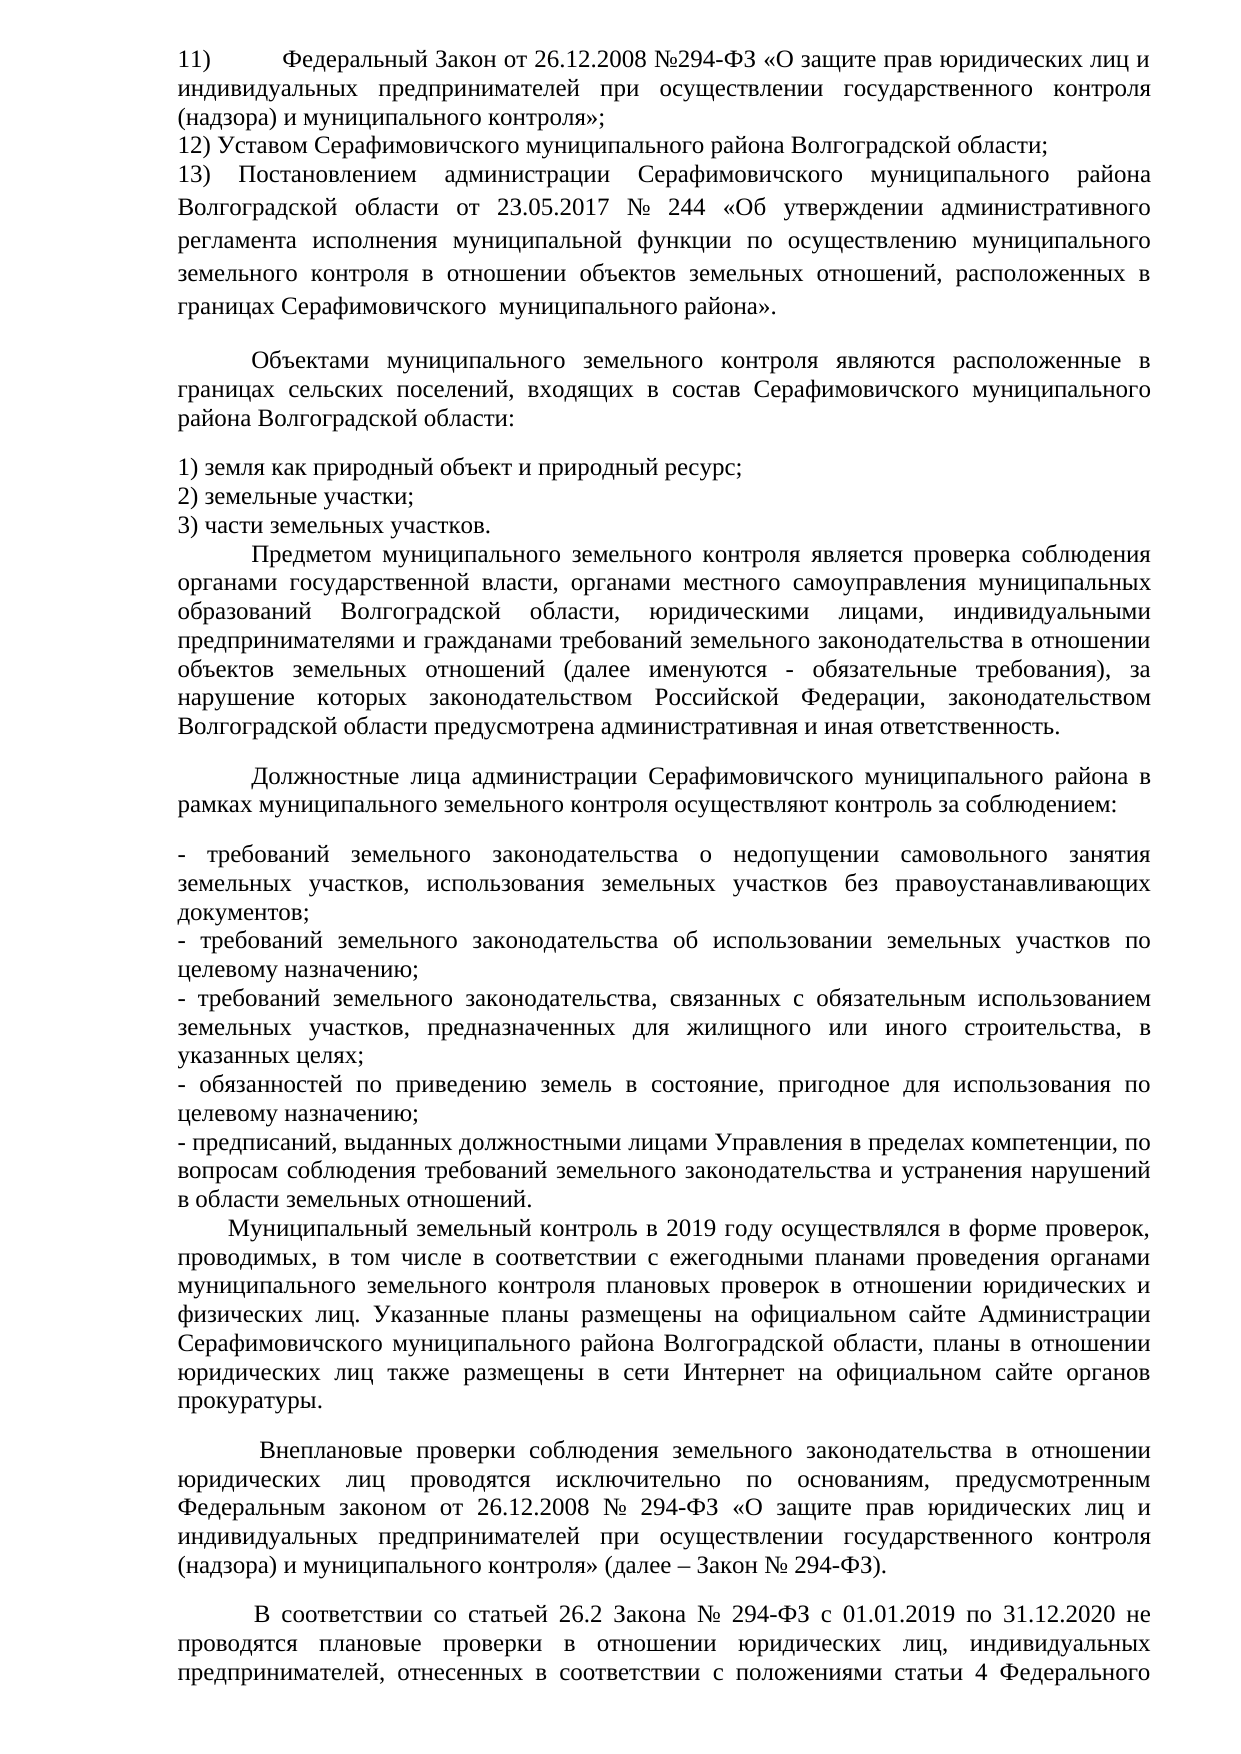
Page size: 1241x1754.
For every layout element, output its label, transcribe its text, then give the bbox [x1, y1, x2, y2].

text - обязанностей по приведению земель в состояние, пригодное для использования по целевому назначению; [177, 1069, 1152, 1127]
text 2) земельные участки; [177, 481, 1152, 510]
text 1) земля как природный объект и природный ресурс; [177, 452, 1152, 481]
text 11) Федеральный Закон от 26.12.2008 №294-ФЗ «О защите прав юридических лиц и индивидуальных предпринимателей при осуществлении государственного контроля (надзора) и муниципального контроля»; [177, 44, 1152, 131]
text Муниципальный земельный контроль в 2019 году осуществлялся в форме проверок, проводимых, в том числе в соответствии с ежегодными планами проведения органами муниципального земельного контроля плановых проверок в отношении юридических и физических лиц. Указанные планы размещены на официальном сайте Администрации Серафимовичского муниципального района Волгоградской области, планы в отношении юридических лиц также размещены в сети Интернет на официальном сайте органов прокуратуры. [177, 1213, 1152, 1414]
text Должностные лица администрации Серафимовичского муниципального района в рамках муниципального земельного контроля осуществляют контроль за соблюдением: [177, 761, 1152, 818]
text - требований земельного законодательства о недопущении самовольного занятия земельных участков, использования земельных участков без правоустанавливающих документов; [177, 839, 1152, 925]
text Внеплановые проверки соблюдения земельного законодательства в отношении юридических лиц проводятся исключительно по основаниям, предусмотренным Федеральным законом от 26.12.2008 № 294-ФЗ «О защите прав юридических лиц и индивидуальных предпринимателей при осуществлении государственного контроля (надзора) и муниципального контроля» (далее – Закон № 294-ФЗ). [177, 1435, 1152, 1579]
text Предметом муниципального земельного контроля является проверка соблюдения органами государственной власти, органами местного самоуправления муниципальных образований Волгоградской области, юридическими лицами, индивидуальными предпринимателями и гражданами требований земельного законодательства в отношении объектов земельных отношений (далее именуются - обязательные требования), за нарушение которых законодательством Российской Федерации, законодательством Волгоградской области предусмотрена административная и иная ответственность. [177, 539, 1152, 740]
text - предписаний, выданных должностными лицами Управления в пределах компетенции, по вопросам соблюдения требований земельного законодательства и устранения нарушений в области земельных отношений. [177, 1127, 1152, 1213]
text 3) части земельных участков. [177, 510, 1152, 539]
text - требований земельного законодательства об использовании земельных участков по целевому назначению; [177, 925, 1152, 983]
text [177, 1599, 1152, 1686]
text 13) Постановлением администрации Серафимовичского муниципального района Волгоградской области от 23.05.2017 № 244 «Об утверждении административного регламента исполнения муниципальной функции по осуществлению муниципального земельного контроля в отношении объектов земельных отношений, расположенных в границах Серафимовичского муниципального района». [177, 159, 1152, 320]
text Объектами муниципального земельного контроля являются расположенные в границах сельских поселений, входящих в состав Серафимовичского муниципального района Волгоградской области: [177, 345, 1152, 432]
text - требований земельного законодательства, связанных с обязательным использованием земельных участков, предназначенных для жилищного или иного строительства, в указанных целях; [177, 983, 1152, 1069]
text 12) Уставом Серафимовичского муниципального района Волгоградской области; [177, 131, 1152, 159]
